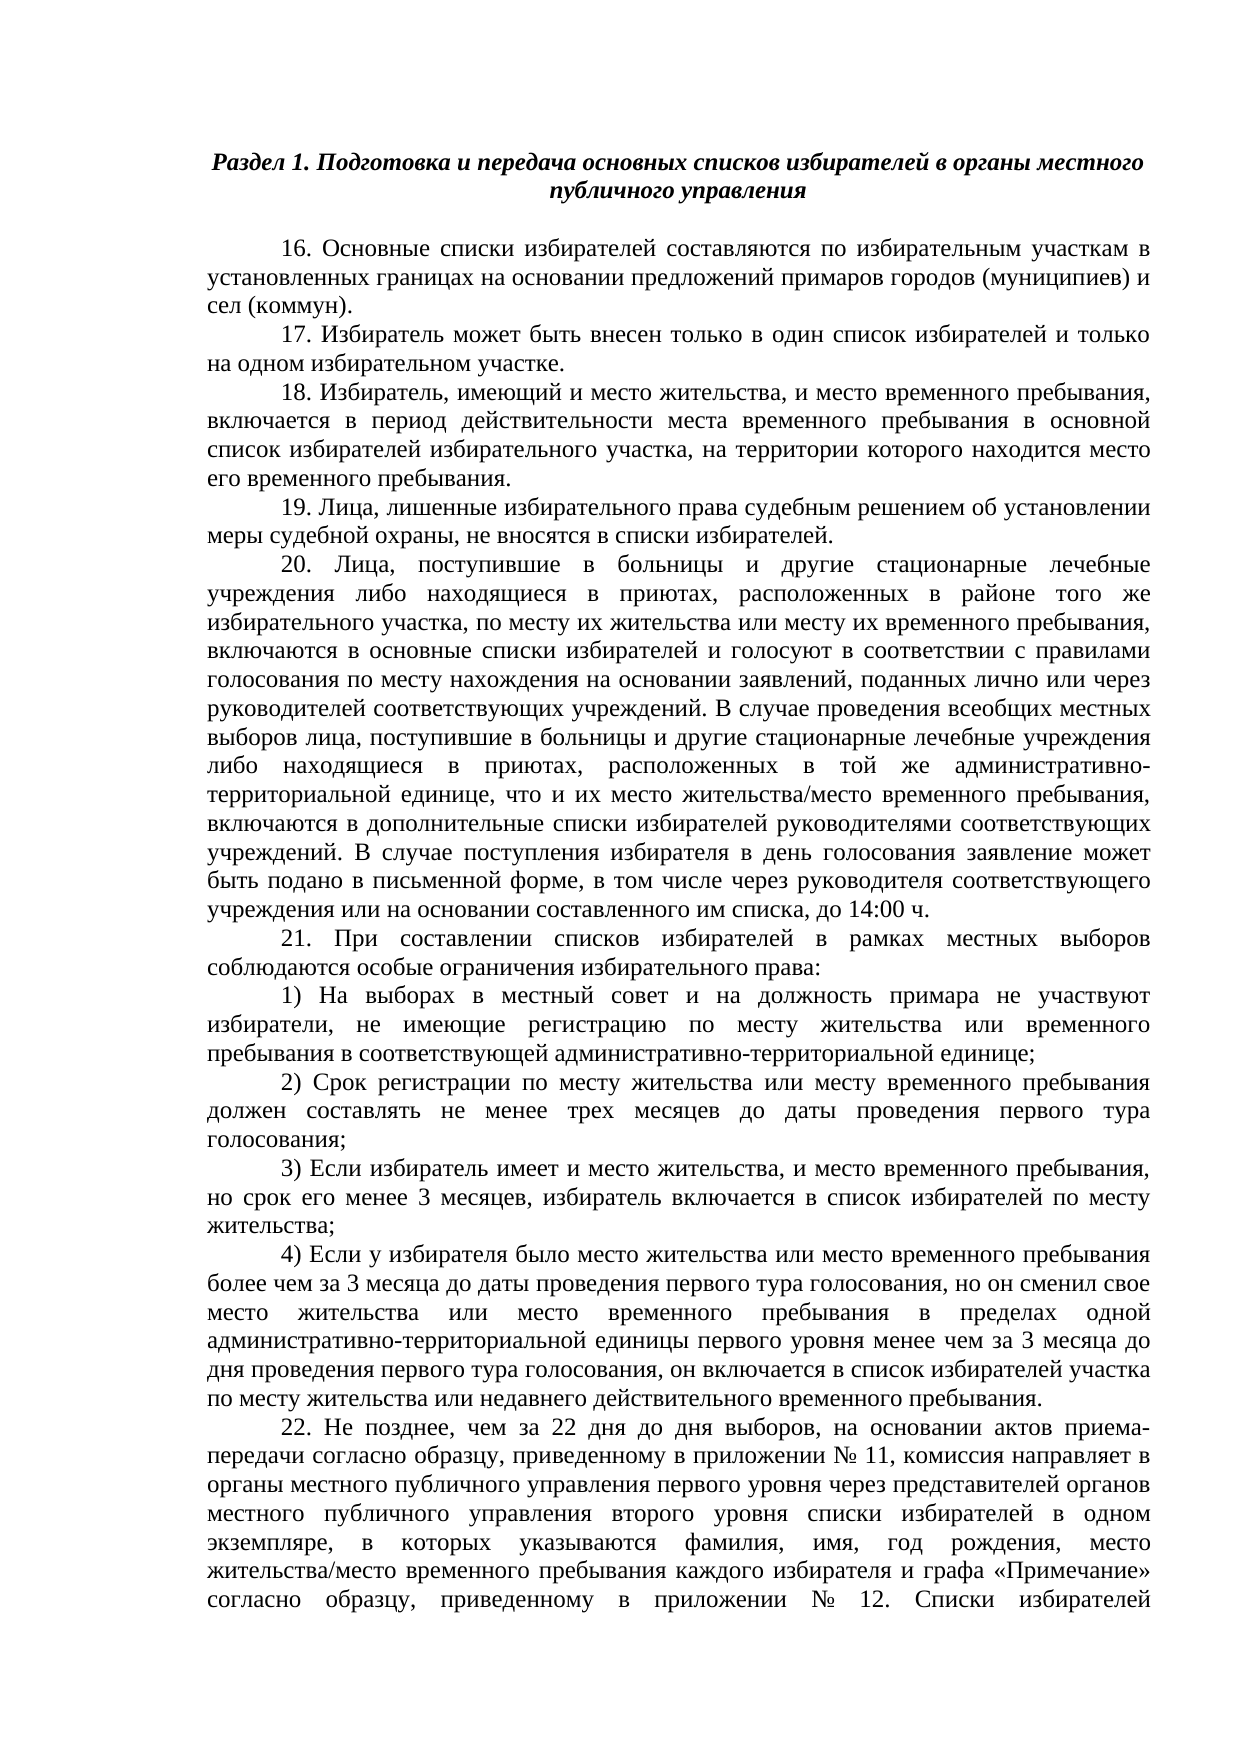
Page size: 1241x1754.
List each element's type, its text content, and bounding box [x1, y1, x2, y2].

text Раздел 1. Подготовка и передача основных списков избирателей в органы местного публичного управления [207, 147, 1152, 204]
text 2) Срок регистрации по месту жительства или месту временного пребывания должен составлять не менее трех месяцев до даты проведения первого тура голосования; [207, 1067, 1152, 1153]
text 3) Если избиратель имеет и место жительства, и место временного пребывания, но срок его менее 3 месяцев, избиратель включается в список избирателей по месту жительства; [207, 1153, 1152, 1239]
text 16. Основные списки избирателей составляются по избирательным участкам в установленных границах на основании предложений примаров городов (муниципиев) и сел (коммун). [207, 233, 1152, 319]
text 17. Избиратель может быть внесен только в один список избирателей и только на одном избирательном участке. [207, 319, 1152, 377]
text 4) Если у избирателя было место жительства или место временного пребывания более чем за 3 месяца до даты проведения первого тура голосования, но он сменил свое место жительства или место временного пребывания в пределах одной административно-территориальной единицы первого уровня менее чем за 3 месяца до дня проведения первого тура голосования, он включается в список избирателей участка по месту жительства или недавнего действительного временного пребывания. [207, 1239, 1152, 1412]
text 1) На выборах в местный совет и на должность примара не участвуют избиратели, не имеющие регистрацию по месту жительства или временного пребывания в соответствующей административно-территориальной единице; [207, 981, 1152, 1067]
text 19. Лица, лишенные избирательного права судебным решением об установлении меры судебной охраны, не вносятся в списки избирателей. [207, 492, 1152, 549]
text 18. Избиратель, имеющий и место жительства, и место временного пребывания, включается в период действительности места временного пребывания в основной список избирателей избирательного участка, на территории которого находится место его временного пребывания. [207, 377, 1152, 492]
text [207, 1412, 1152, 1613]
text 20. Лица, поступившие в больницы и другие стационарные лечебные учреждения либо находящиеся в приютах, расположенных в районе того же избирательного участка, по месту их жительства или месту их временного пребывания, включаются в основные списки избирателей и голосуют в соответствии с правилами голосования по месту нахождения на основании заявлений, поданных лично или через руководителей соответствующих учреждений. В случае проведения всеобщих местных выборов лица, поступившие в больницы и другие стационарные лечебные учреждения либо находящиеся в приютах, расположенных в той же административно-территориальной единице, что и их место жительства/место временного пребывания, включаются в дополнительные списки избирателей руководителями соответствующих учреждений. В случае поступления избирателя в день голосования заявление может быть подано в письменной форме, в том числе через руководителя соответствующего учреждения или на основании составленного им списка, до 14:00 ч. [207, 549, 1152, 923]
text 21. При составлении списков избирателей в рамках местных выборов соблюдаются особые ограничения избирательного права: [207, 923, 1152, 981]
